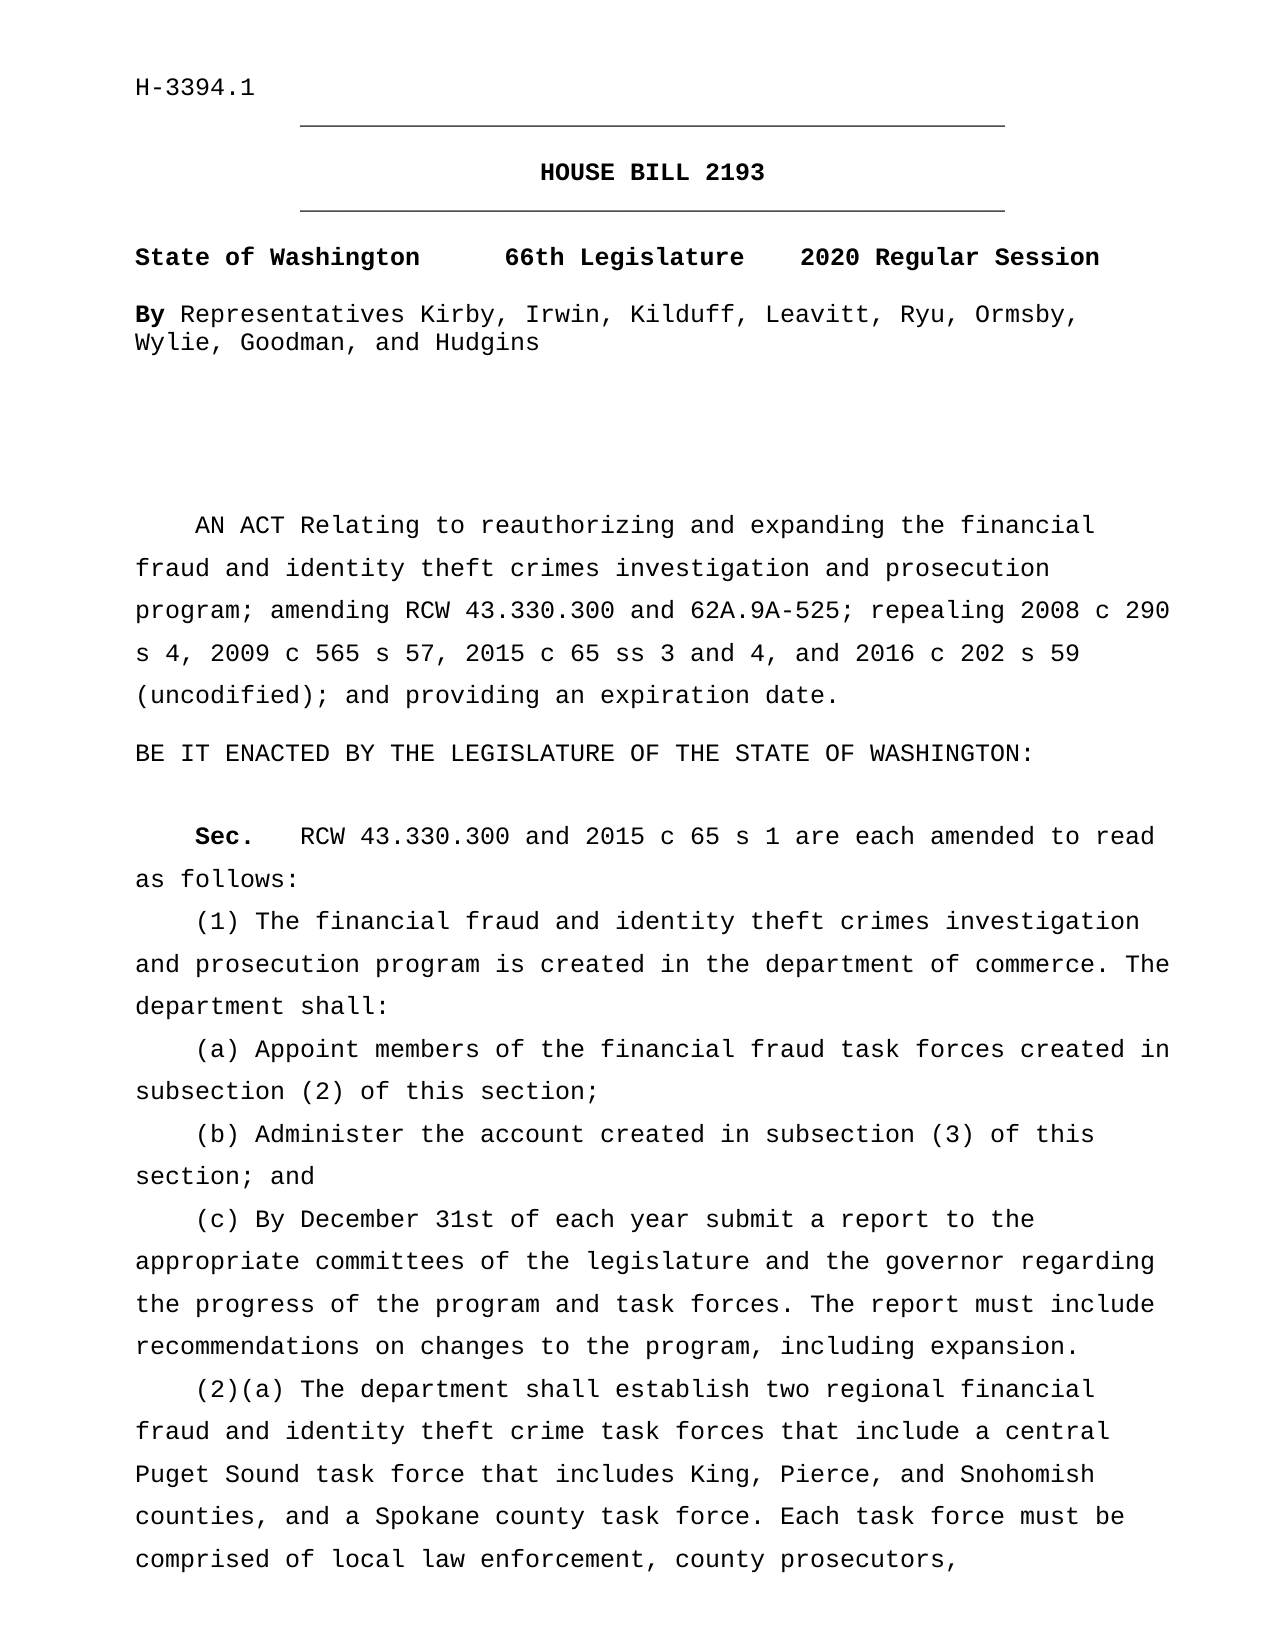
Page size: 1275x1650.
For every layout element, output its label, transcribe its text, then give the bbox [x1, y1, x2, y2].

text (a) Appoint members of the financial fraud task forces created in subsection (2) of this section; [135, 1023, 1170, 1108]
text (c) By December 31st of each year submit a report to the appropriate committees of the legislature and the governor regarding the progress of the program and task forces. The report must include recommendations on changes to the program, including expansion. [135, 1193, 1170, 1363]
text State of Washington 66th Legislature 2020 Regular Session [135, 245, 1170, 273]
text (b) Administer the account created in subsection (3) of this section; and [135, 1108, 1170, 1193]
text _______________________________________________ [135, 188, 1170, 217]
text _______________________________________________ [135, 103, 1170, 132]
text By Representatives Kirby, Irwin, Kilduff, Leavitt, Ryu, Ormsby, Wylie, Goodman, and Hudgins [135, 302, 1170, 358]
text Sec. RCW 43.330.300 and 2015 c 65 s 1 are each amended to read as follows: [135, 811, 1170, 896]
text HOUSE BILL 2193 [135, 160, 1170, 188]
text BE IT ENACTED BY THE LEGISLATURE OF THE STATE OF WASHINGTON: [135, 741, 1170, 769]
text H-3394.1 [135, 75, 1170, 103]
text AN ACT Relating to reauthorizing and expanding the financial fraud and identity theft crimes investigation and prosecution program; amending RCW 43.330.300 and 62A.9A-525; repealing 2008 c 290 s 4, 2009 c 565 s 57, 2015 c 65 ss 3 and 4, and 2016 c 202 s 59 (uncodified); and providing an expiration date. [135, 500, 1170, 712]
text (1) The financial fraud and identity theft crimes investigation and prosecution program is created in the department of commerce. The department shall: [135, 896, 1170, 1023]
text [135, 1363, 1170, 1576]
